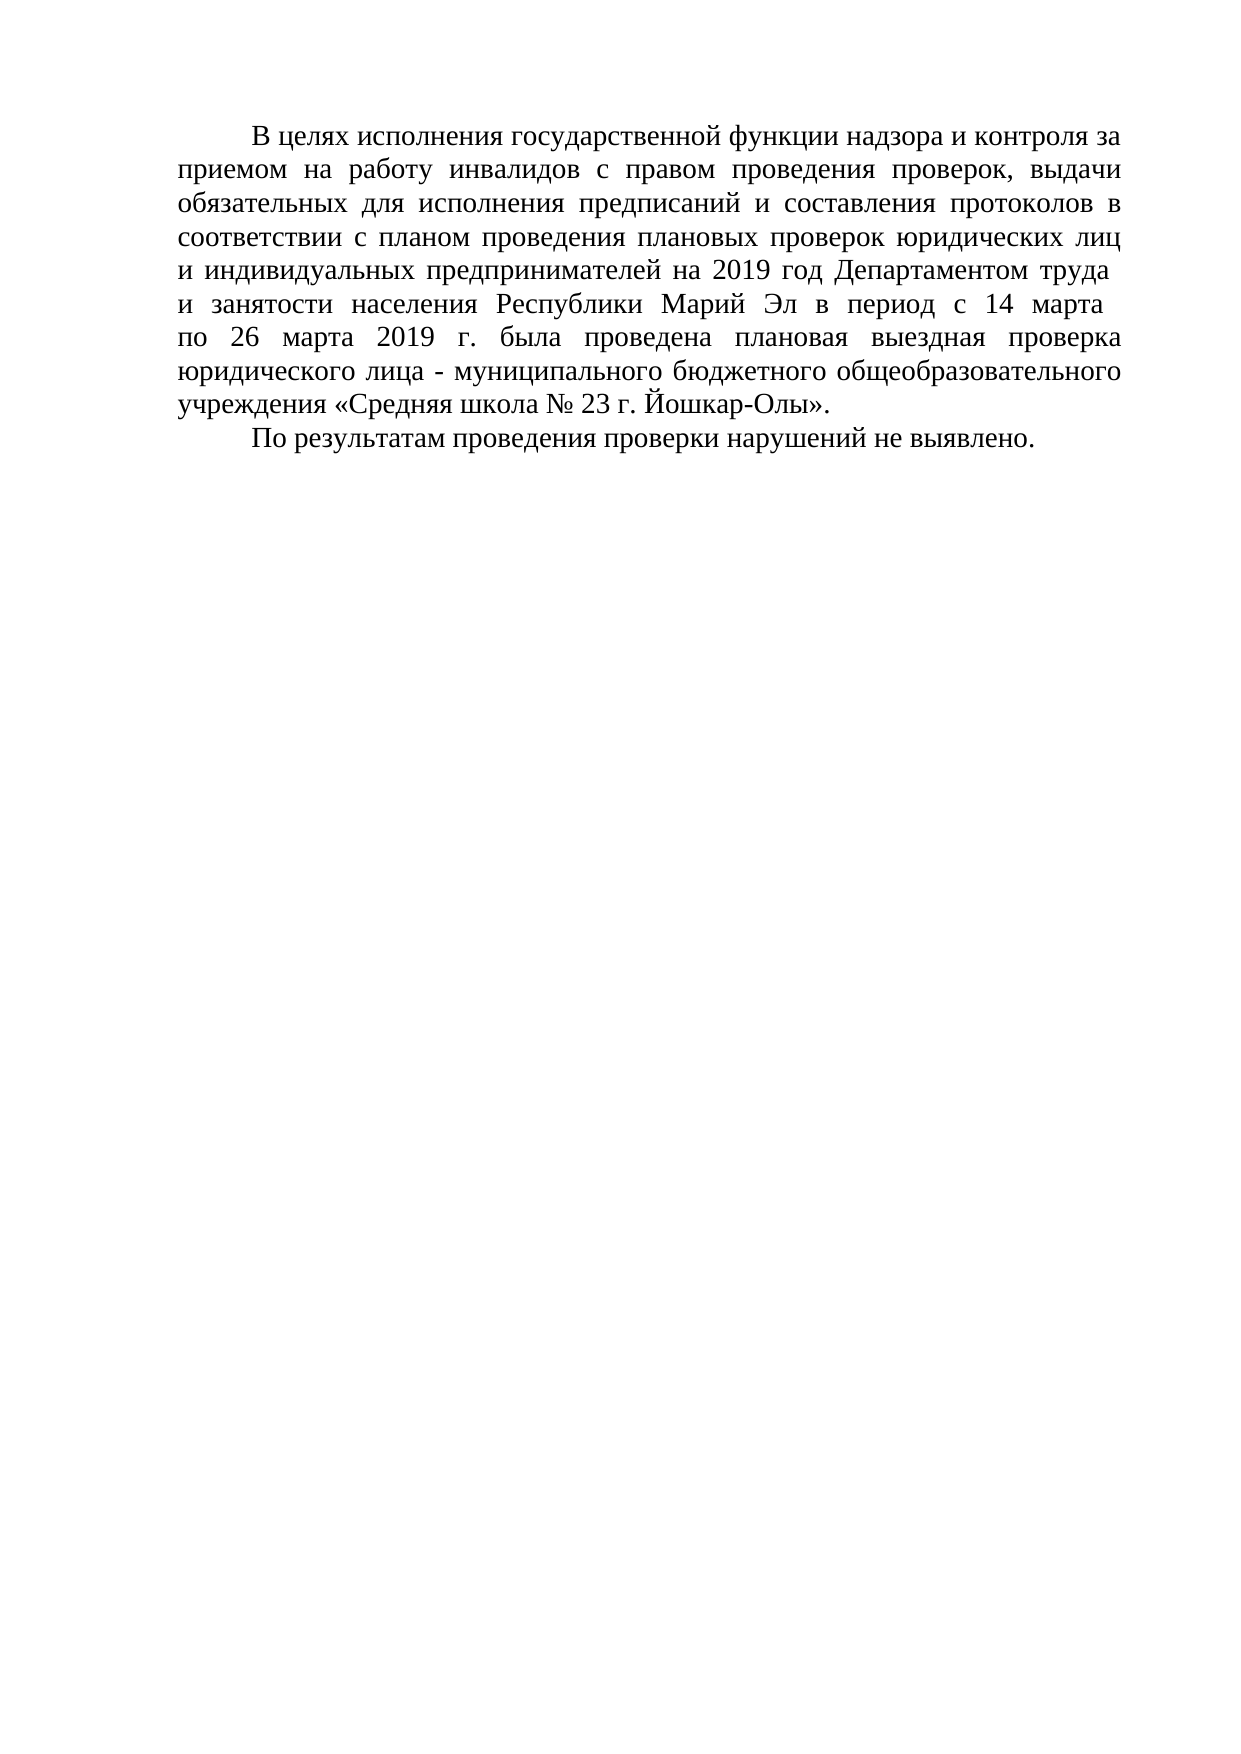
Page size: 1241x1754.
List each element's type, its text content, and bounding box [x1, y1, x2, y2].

text В целях исполнения государственной функции надзора и контроля за приемом на работу инвалидов с правом проведения проверок, выдачи обязательных для исполнения предписаний и составления протоколов в соответствии с планом проведения плановых проверок юридических лиц и индивидуальных предпринимателей на 2019 год Департаментом труда и занятости населения Республики Марий Эл в период с 14 марта по 26 марта 2019 г. была проведена плановая выездная проверка юридического лица - муниципального бюджетного общеобразовательного учреждения «Средняя школа № 23 г. Йошкар-Олы». [177, 118, 1122, 420]
text По результатам проведения проверки нарушений не выявлено. [177, 420, 1122, 453]
